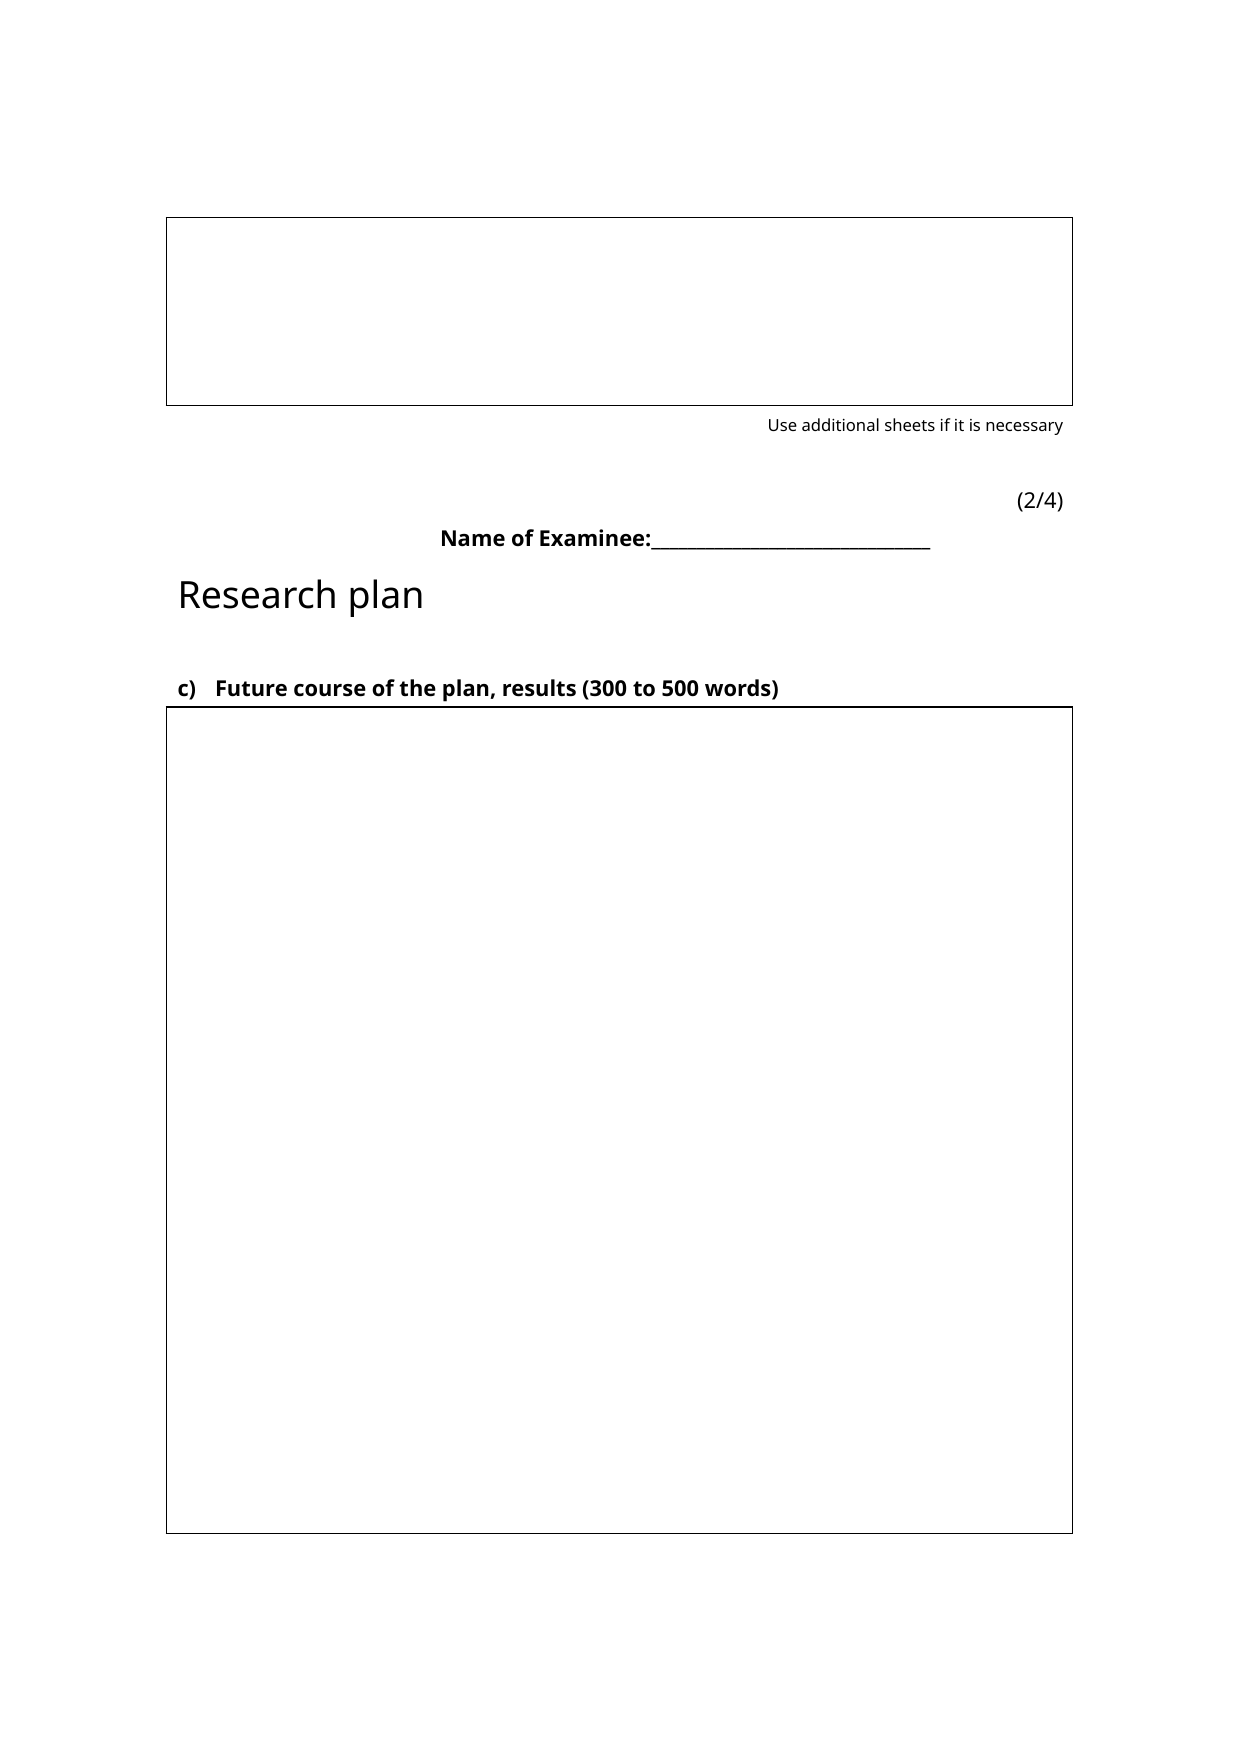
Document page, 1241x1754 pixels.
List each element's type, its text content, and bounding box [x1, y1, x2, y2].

text Name of Examinee:_______________________________ [177, 519, 1063, 556]
text Research plan [177, 556, 1063, 631]
text Use additional sheets if it is necessary [177, 406, 1063, 444]
list Future course of the plan, results (300 to 500 words) [177, 669, 1063, 706]
table_header [167, 218, 1072, 405]
text (2/4) [177, 481, 1063, 519]
table_header [167, 708, 1072, 1532]
